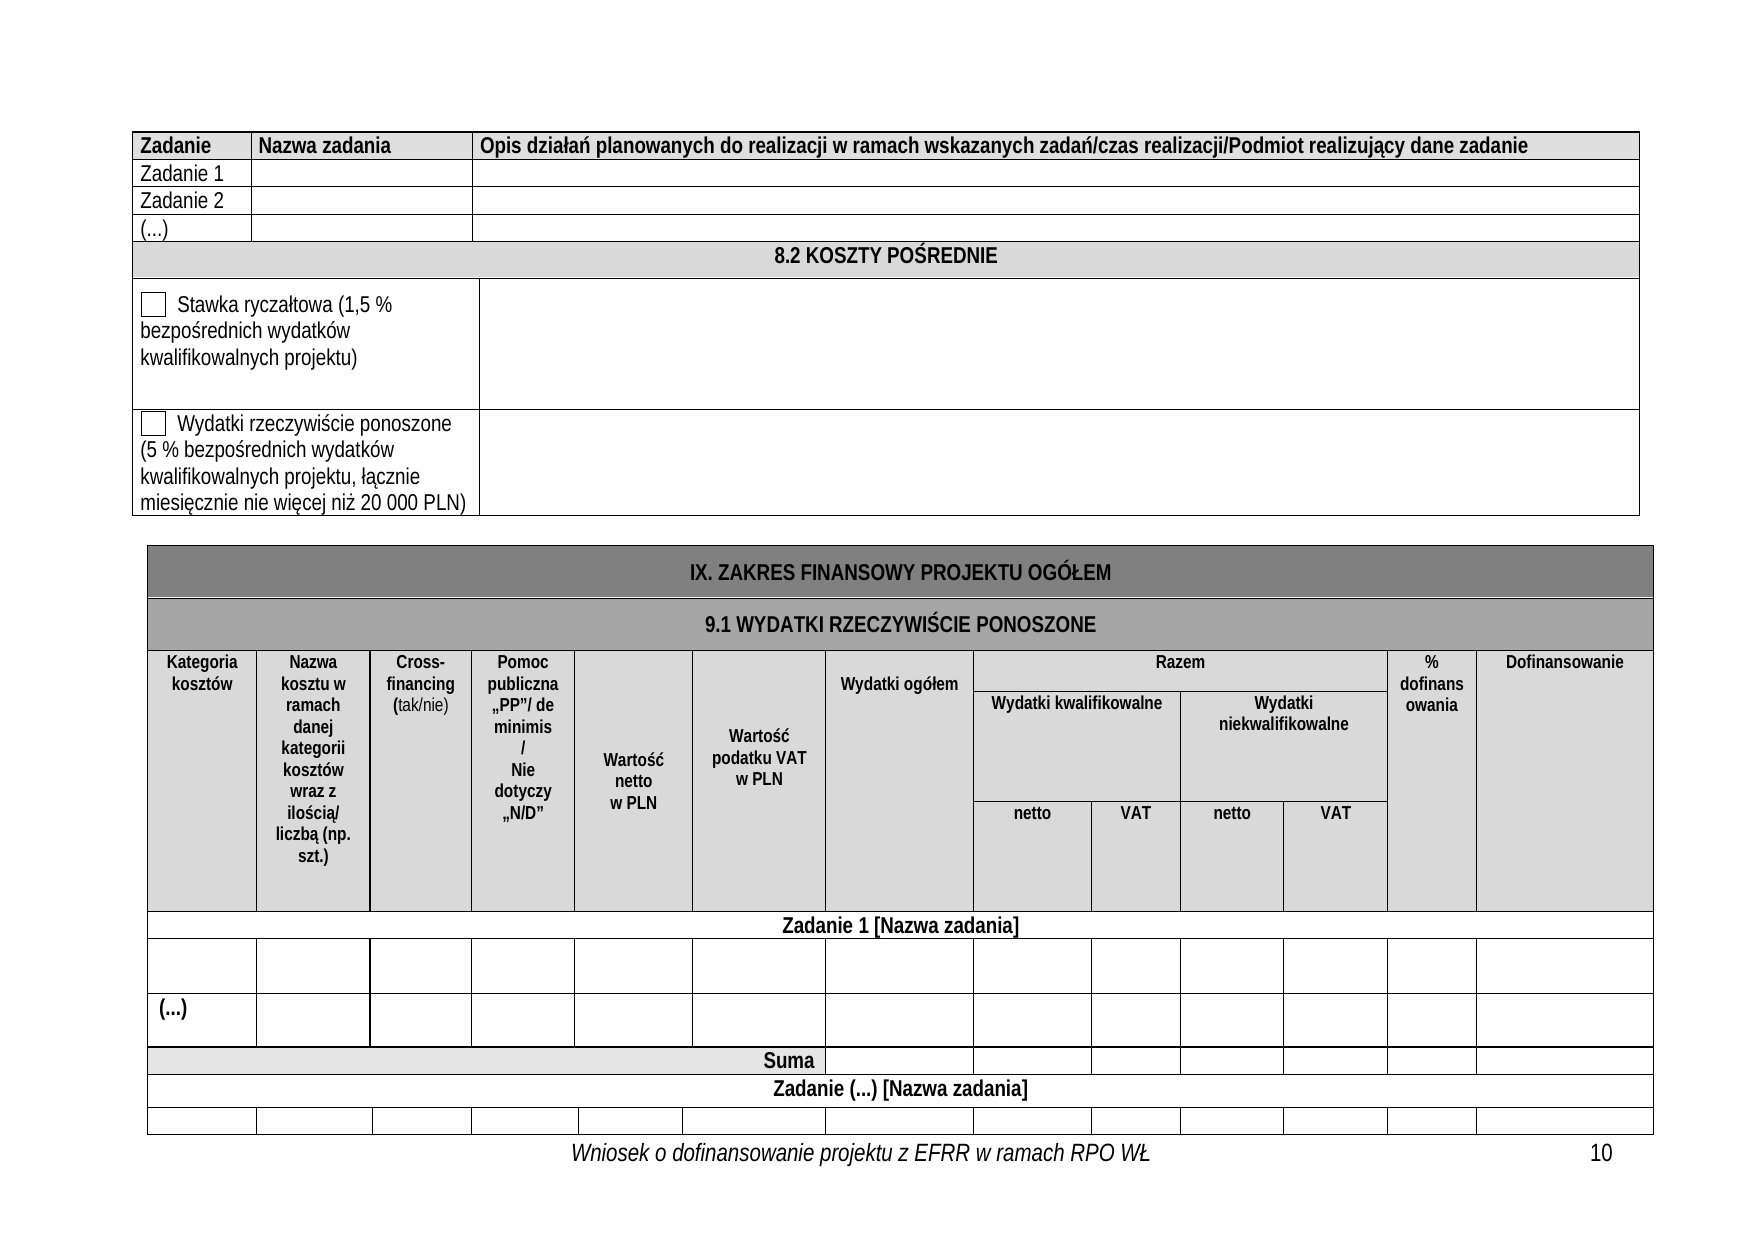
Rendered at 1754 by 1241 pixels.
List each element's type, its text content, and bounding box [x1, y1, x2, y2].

table_cell [371, 994, 471, 1046]
table_cell (...) [133, 215, 251, 241]
table_cell [1181, 1048, 1283, 1074]
table_cell Zadanie (...) [Nazwa zadania] [148, 1075, 1653, 1107]
table_cell Zadanie [133, 133, 251, 159]
table_cell Pomoc publiczna „PP”/ de minimis / Nie dotyczy „N/D” [472, 651, 574, 911]
table_cell [371, 939, 471, 992]
table_cell [683, 1108, 825, 1134]
table_cell [1092, 994, 1180, 1046]
table_cell [1388, 939, 1476, 992]
table_cell Suma [148, 1048, 825, 1074]
table_cell VAT [1284, 802, 1387, 911]
table_cell [575, 994, 692, 1046]
table_cell [693, 939, 825, 992]
table_cell [472, 1108, 578, 1134]
table_cell [480, 279, 1639, 409]
table_cell Wydatki ogółem [826, 651, 973, 911]
table_cell Nazwa kosztu w ramach danej kategorii kosztów wraz z ilością/ liczbą (np. szt.) [257, 651, 369, 911]
table_cell Dofinansowanie [1477, 651, 1653, 911]
table_cell [252, 215, 472, 241]
table_cell 9.1 Wydatki rzeczywiście ponoszone [148, 599, 1653, 650]
table_cell [1181, 939, 1283, 992]
table_cell [579, 1108, 682, 1134]
table_cell [1092, 939, 1180, 992]
table_cell Zadanie 2 [133, 187, 251, 213]
table_cell [1284, 1048, 1387, 1074]
table_cell [472, 939, 574, 992]
table_cell [1284, 939, 1387, 992]
table_cell [1181, 994, 1283, 1046]
table_cell [1092, 1048, 1180, 1074]
table_cell Nazwa zadania [252, 133, 472, 159]
table_header IX. Zakres finansowy projektu ogółem [148, 546, 1653, 597]
table_cell [826, 994, 973, 1046]
table_cell [974, 1108, 1091, 1134]
table_cell Razem [974, 651, 1387, 691]
table_cell Wydatki niekwalifikowalne [1181, 692, 1387, 801]
table_cell VAT [1092, 802, 1180, 911]
table_cell [257, 939, 369, 992]
table_cell Wartość podatku VAT w PLN [693, 651, 825, 911]
table_cell [1477, 1048, 1653, 1074]
table_cell Zadanie 1 [Nazwa zadania] [148, 912, 1653, 938]
table_cell [1092, 1108, 1180, 1134]
table_cell Stawka ryczałtowa (1,5 % bezpośrednich wydatków kwalifikowalnych projektu) [133, 279, 479, 409]
table_cell [693, 994, 825, 1046]
table_cell [148, 1108, 256, 1134]
table_cell netto [974, 802, 1091, 911]
table_cell [1284, 1108, 1387, 1134]
table_cell [1388, 994, 1476, 1046]
table_cell Wydatki rzeczywiście ponoszone (5 % bezpośrednich wydatków kwalifikowalnych projektu, łącznie miesięcznie nie więcej niż 20 000 PLN) [133, 410, 479, 515]
table_cell netto [1181, 802, 1283, 911]
table_cell [1477, 994, 1653, 1046]
table_cell Zadanie 1 [133, 160, 251, 186]
table_cell [373, 1108, 471, 1134]
table_cell [974, 939, 1091, 992]
table_cell [472, 994, 574, 1046]
table_cell [1181, 1108, 1283, 1134]
table_cell [1388, 1048, 1476, 1074]
table_cell Cross-financing (tak/nie) [371, 651, 471, 911]
table_cell [1477, 1108, 1653, 1134]
table_cell [974, 994, 1091, 1046]
table_cell [1477, 939, 1653, 992]
table_cell Wartość netto w PLN [575, 651, 692, 911]
table_cell % dofinansowania [1388, 651, 1476, 911]
table_cell Opis działań planowanych do realizacji w ramach wskazanych zadań/czas realizacji/Podmiot realizujący dane zadanie [473, 133, 1639, 159]
table_cell [1388, 1108, 1476, 1134]
table_cell [252, 187, 472, 213]
table_cell [252, 160, 472, 186]
table_cell [974, 1048, 1091, 1074]
table_cell [473, 215, 1639, 241]
table_cell [473, 160, 1639, 186]
table_cell Kategoria kosztów [148, 651, 256, 911]
table_cell [826, 1048, 973, 1074]
table_cell [575, 939, 692, 992]
table_cell Wydatki kwalifikowalne [974, 692, 1180, 801]
table_cell [257, 994, 369, 1046]
table_cell [1284, 994, 1387, 1046]
table_cell 8.2 KOSZTY POŚREDNIE [133, 242, 1639, 277]
table_cell [480, 410, 1639, 515]
table_cell [473, 187, 1639, 213]
table_cell [826, 939, 973, 992]
table_cell (...) [148, 994, 256, 1046]
table_cell [148, 939, 256, 992]
table_cell [826, 1108, 973, 1134]
table_cell [257, 1108, 372, 1134]
